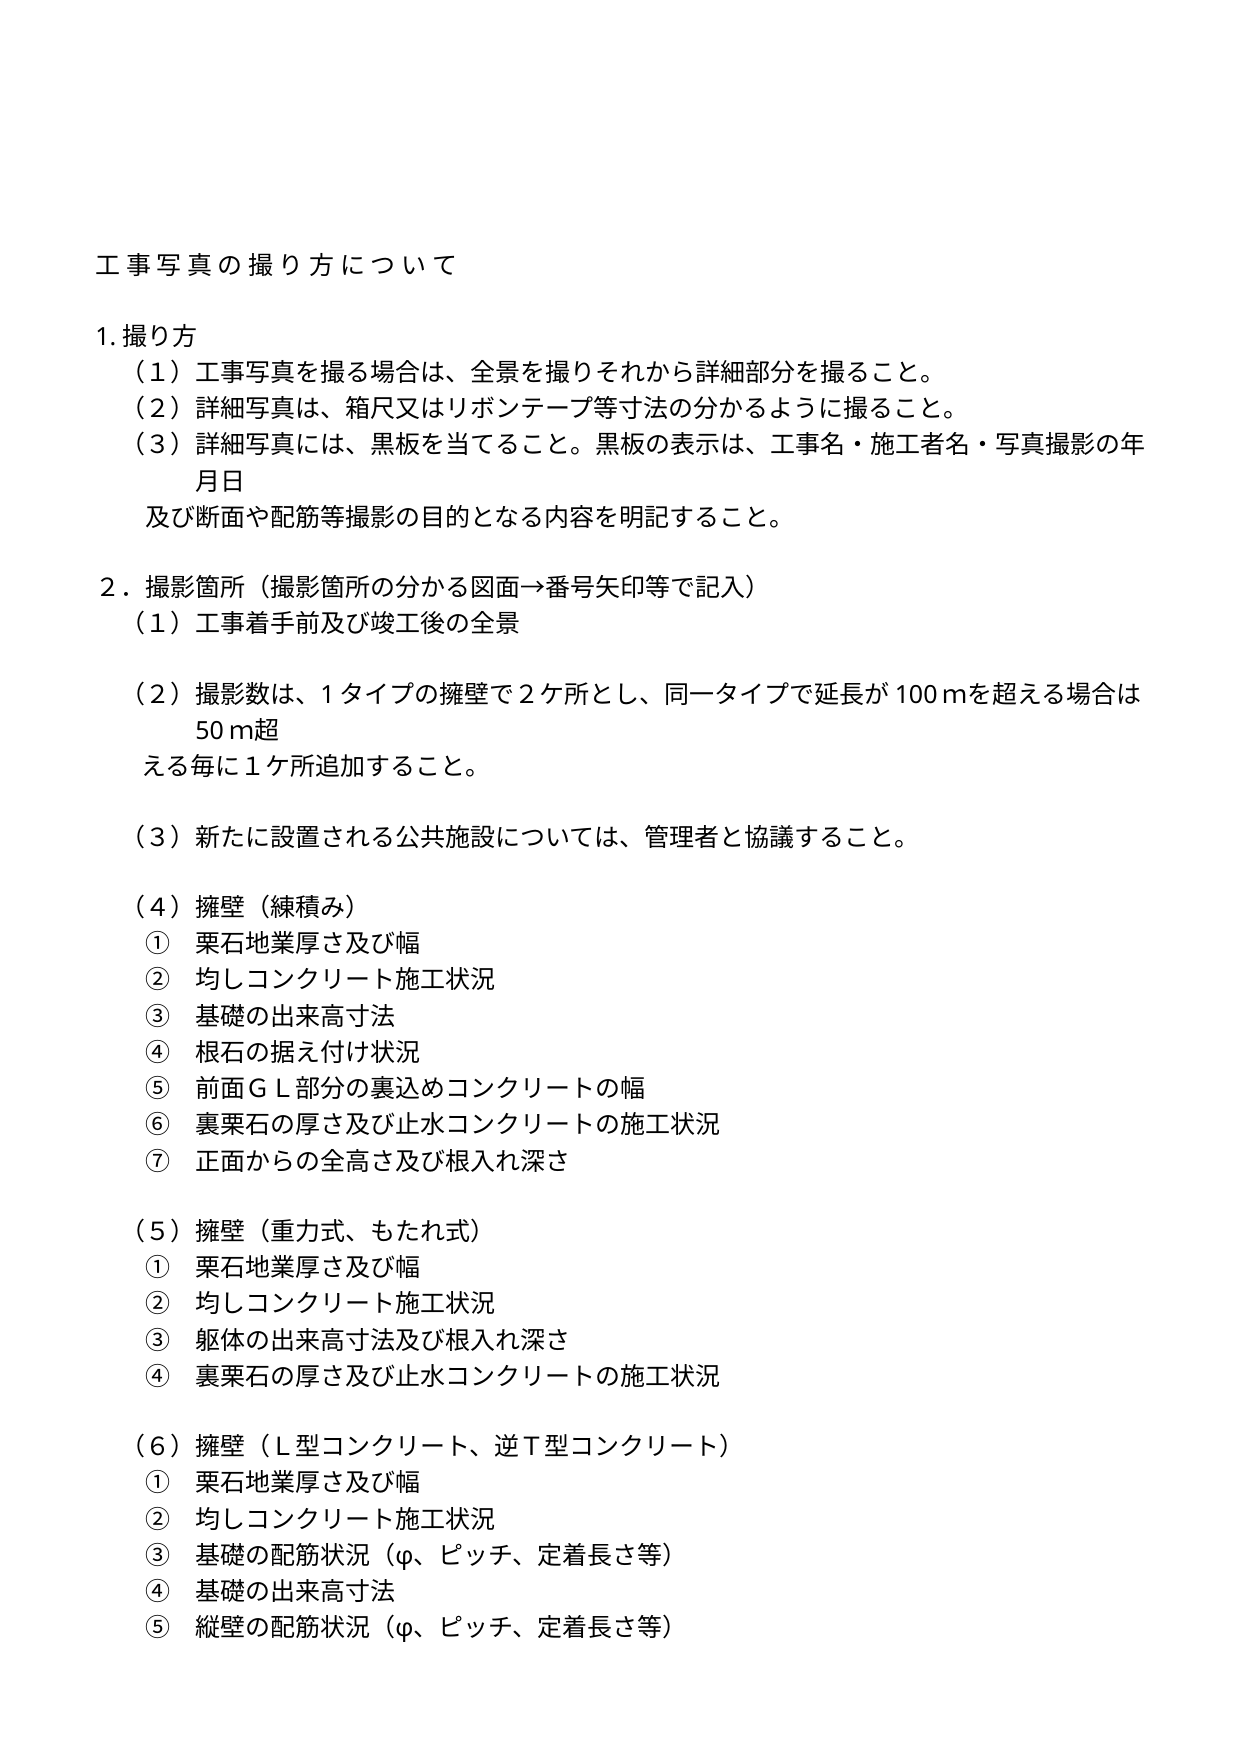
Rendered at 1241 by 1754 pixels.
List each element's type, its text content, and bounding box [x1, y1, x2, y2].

text ② 均しコンクリート施工状況 [95, 1284, 1156, 1320]
text （４）擁壁（練積み） [95, 887, 1156, 923]
text ② 均しコンクリート施工状況 [95, 960, 1156, 996]
text （１）工事着手前及び竣工後の全景 [95, 604, 1156, 640]
text （２）撮影数は、1タイプの擁壁で２ケ所とし、同一タイプで延長が100ｍを超える場合は50ｍ超 [95, 674, 1156, 747]
text ④ 根石の据え付け状況 [95, 1032, 1156, 1068]
text ④ 基礎の出来高寸法 [95, 1572, 1156, 1608]
text （５）擁壁（重力式、もたれ式） [95, 1211, 1156, 1248]
text 及び断面や配筋等撮影の目的となる内容を明記すること。 [95, 497, 1156, 533]
text ① 栗石地業厚さ及び幅 [95, 1463, 1156, 1499]
text ① 栗石地業厚さ及び幅 [95, 923, 1156, 960]
text ③ 躯体の出来高寸法及び根入れ深さ [95, 1320, 1156, 1356]
text 1. 撮り方 [95, 316, 1156, 352]
text ③ 基礎の出来高寸法 [95, 996, 1156, 1032]
text （３）詳細写真には、黒板を当てること。黒板の表示は、工事名・施工者名・写真撮影の年月日 [95, 425, 1156, 497]
text ③ 基礎の配筋状況（φ、ピッチ、定着長さ等） [95, 1535, 1156, 1572]
text （３）新たに設置される公共施設については、管理者と協議すること。 [95, 817, 1156, 853]
text （２）詳細写真は、箱尺又はリボンテープ等寸法の分かるように撮ること。 [95, 388, 1156, 425]
text ２．撮影箇所（撮影箇所の分かる図面→番号矢印等で記入） [95, 568, 1156, 604]
text （１）工事写真を撮る場合は、全景を撮りそれから詳細部分を撮ること。 [95, 352, 1156, 388]
text ① 栗石地業厚さ及び幅 [95, 1248, 1156, 1284]
text ④ 裏栗石の厚さ及び止水コンクリートの施工状況 [95, 1356, 1156, 1393]
text （６）擁壁（Ｌ型コンクリート、逆Ｔ型コンクリート） [95, 1427, 1156, 1463]
text 工 事 写 真 の 撮 り 方 に つ い て [95, 246, 1156, 282]
text ② 均しコンクリート施工状況 [95, 1499, 1156, 1535]
text ⑥ 裏栗石の厚さ及び止水コンクリートの施工状況 [95, 1105, 1156, 1141]
text ⑤ 前面ＧＬ部分の裏込めコンクリートの幅 [95, 1068, 1156, 1105]
text ⑦ 正面からの全高さ及び根入れ深さ [95, 1141, 1156, 1177]
text ⑤ 縦壁の配筋状況（φ、ピッチ、定着長さ等） [95, 1608, 1156, 1644]
text える毎に１ケ所追加すること。 [141, 747, 1156, 783]
